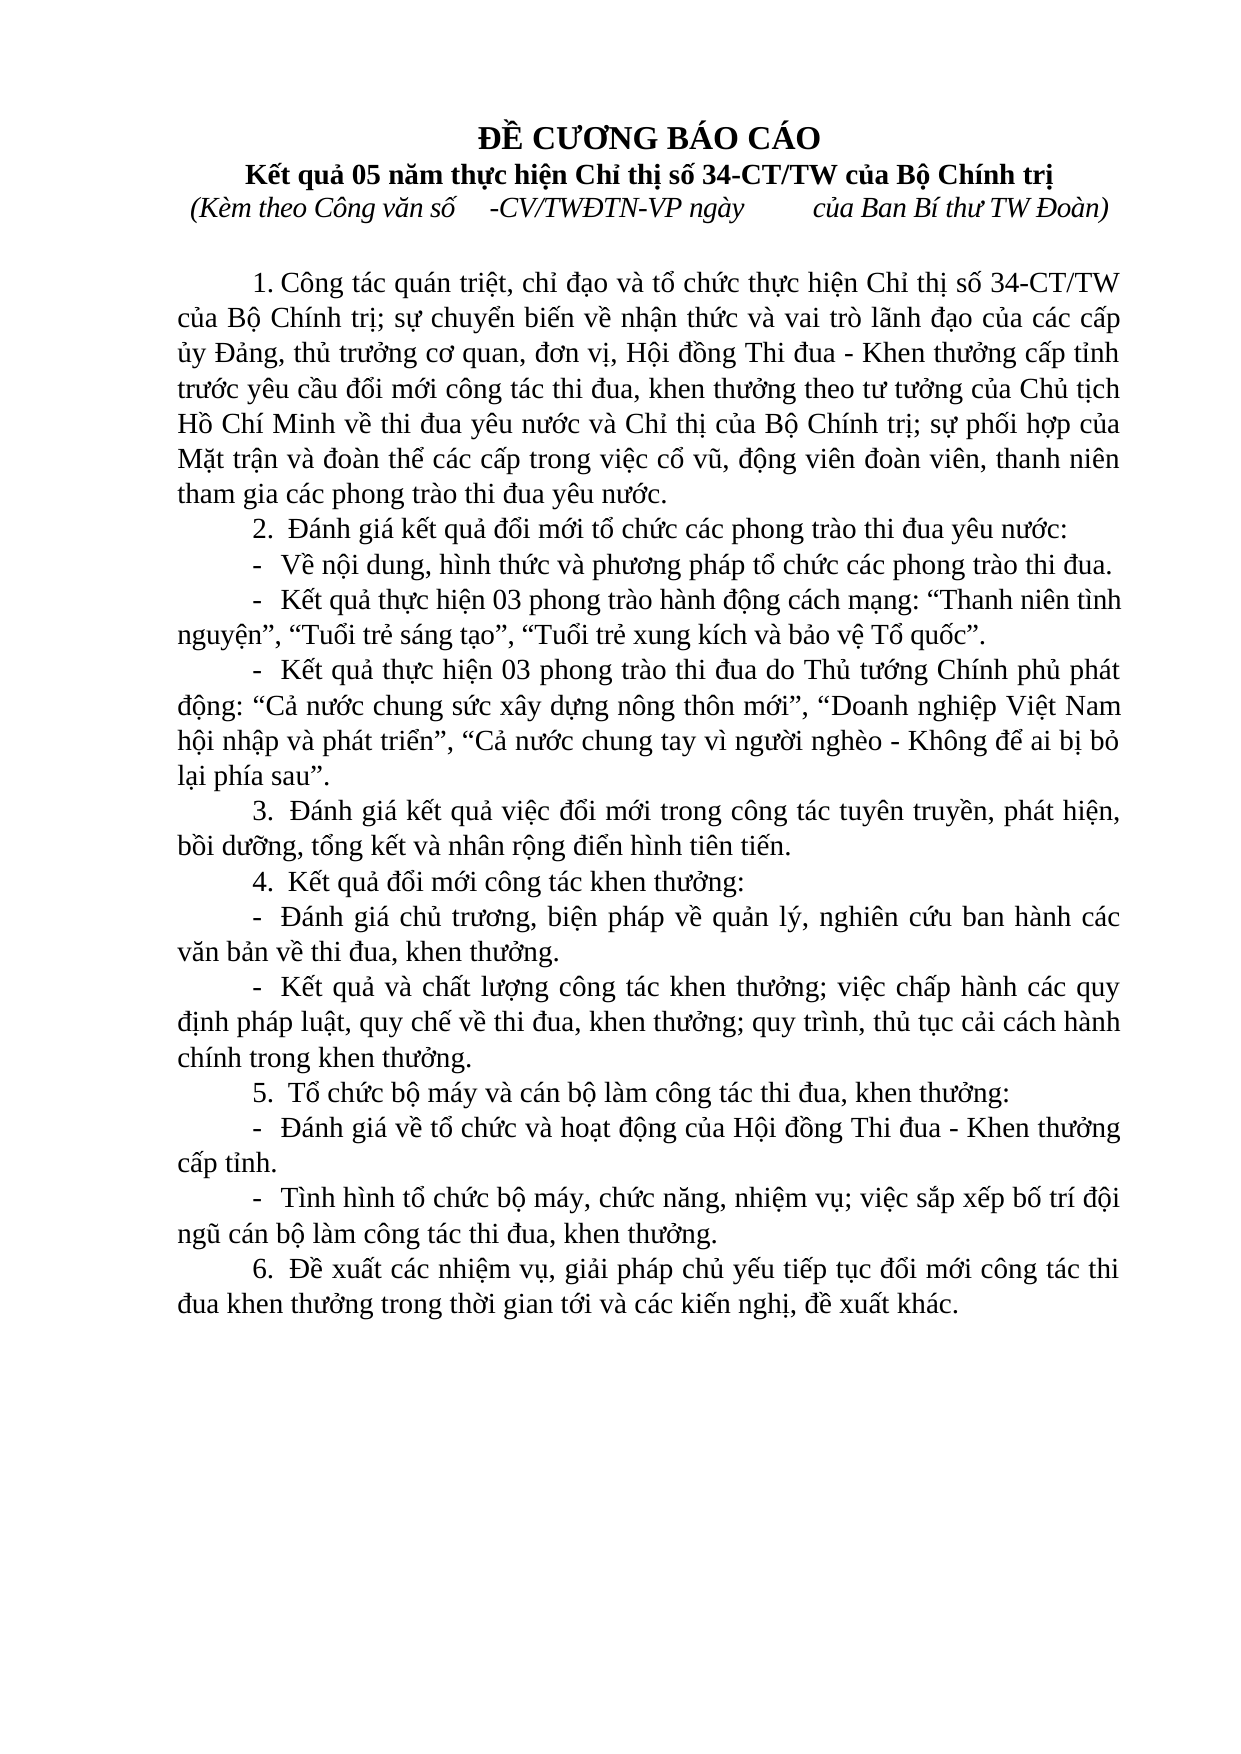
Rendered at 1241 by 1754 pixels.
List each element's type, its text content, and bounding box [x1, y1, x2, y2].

list Kết quả và chất lượng công tác khen thưởng; việc chấp hành các quy định pháp luật, quy chế về thi đua, khen thưởng; quy trình, thủ tục cải cách hành chính trong khen thưởng. [177, 969, 1122, 1073]
text Kết quả 05 năm thực hiện Chỉ thị số 34-CT/TW của Bộ Chính trị [177, 157, 1122, 190]
list Công tác quán triệt, chỉ đạo và tổ chức thực hiện Chỉ thị số 34-CT/TW của Bộ Chính trị; sự chuyển biến về nhận thức và vai trò lãnh đạo của các cấp ủy Đảng, thủ trưởng cơ quan, đơn vị, Hội đồng Thi đua - Khen thưởng cấp tỉnh trước yêu cầu đổi mới công tác thi đua, khen thưởng theo tư tưởng của Chủ tịch Hồ Chí Minh về thi đua yêu nước và Chỉ thị của Bộ Chính trị; sự phối hợp của Mặt trận và đoàn thể các cấp trong việc cổ vũ, động viên đoàn viên, thanh niên tham gia các phong trào thi đua yêu nước. [177, 265, 1122, 510]
list Kết quả đổi mới công tác khen thưởng: [177, 864, 1122, 897]
list Đánh giá kết quả đổi mới tổ chức các phong trào thi đua yêu nước: [177, 512, 1122, 545]
list Kết quả thực hiện 03 phong trào hành động cách mạng: “Thanh niên tình nguyện”, “Tuổi trẻ sáng tạo”, “Tuổi trẻ xung kích và bảo vệ Tổ quốc”. [177, 582, 1122, 651]
list Đánh giá chủ trương, biện pháp về quản lý, nghiên cứu ban hành các văn bản về thi đua, khen thưởng. [177, 899, 1122, 968]
list Tình hình tổ chức bộ máy, chức năng, nhiệm vụ; việc sắp xếp bố trí đội ngũ cán bộ làm công tác thi đua, khen thưởng. [177, 1181, 1122, 1249]
list Đánh giá về tổ chức và hoạt động của Hội đồng Thi đua - Khen thưởng cấp tỉnh. [177, 1110, 1122, 1179]
list Kết quả thực hiện 03 phong trào thi đua do Thủ tướng Chính phủ phát động: “Cả nước chung sức xây dựng nông thôn mới”, “Doanh nghiệp Việt Nam hội nhập và phát triển”, “Cả nước chung tay vì người nghèo - Không để ai bị bỏ lại phía sau”. [177, 652, 1122, 792]
text ĐỀ CƯƠNG BÁO CÁO [177, 118, 1122, 157]
list Tổ chức bộ máy và cán bộ làm công tác thi đua, khen thưởng: [177, 1075, 1122, 1108]
text (Kèm theo Công văn số -CV/TWĐTN-VP ngày của Ban Bí thư TW Đoàn) [177, 190, 1122, 224]
list Về nội dung, hình thức và phương pháp tổ chức các phong trào thi đua. [177, 547, 1122, 580]
list Đề xuất các nhiệm vụ, giải pháp chủ yếu tiếp tục đổi mới công tác thi đua khen thưởng trong thời gian tới và các kiến nghị, đề xuất khác. [177, 1251, 1122, 1320]
list Đánh giá kết quả việc đổi mới trong công tác tuyên truyền, phát hiện, bồi dưỡng, tổng kết và nhân rộng điển hình tiên tiến. [177, 793, 1122, 862]
